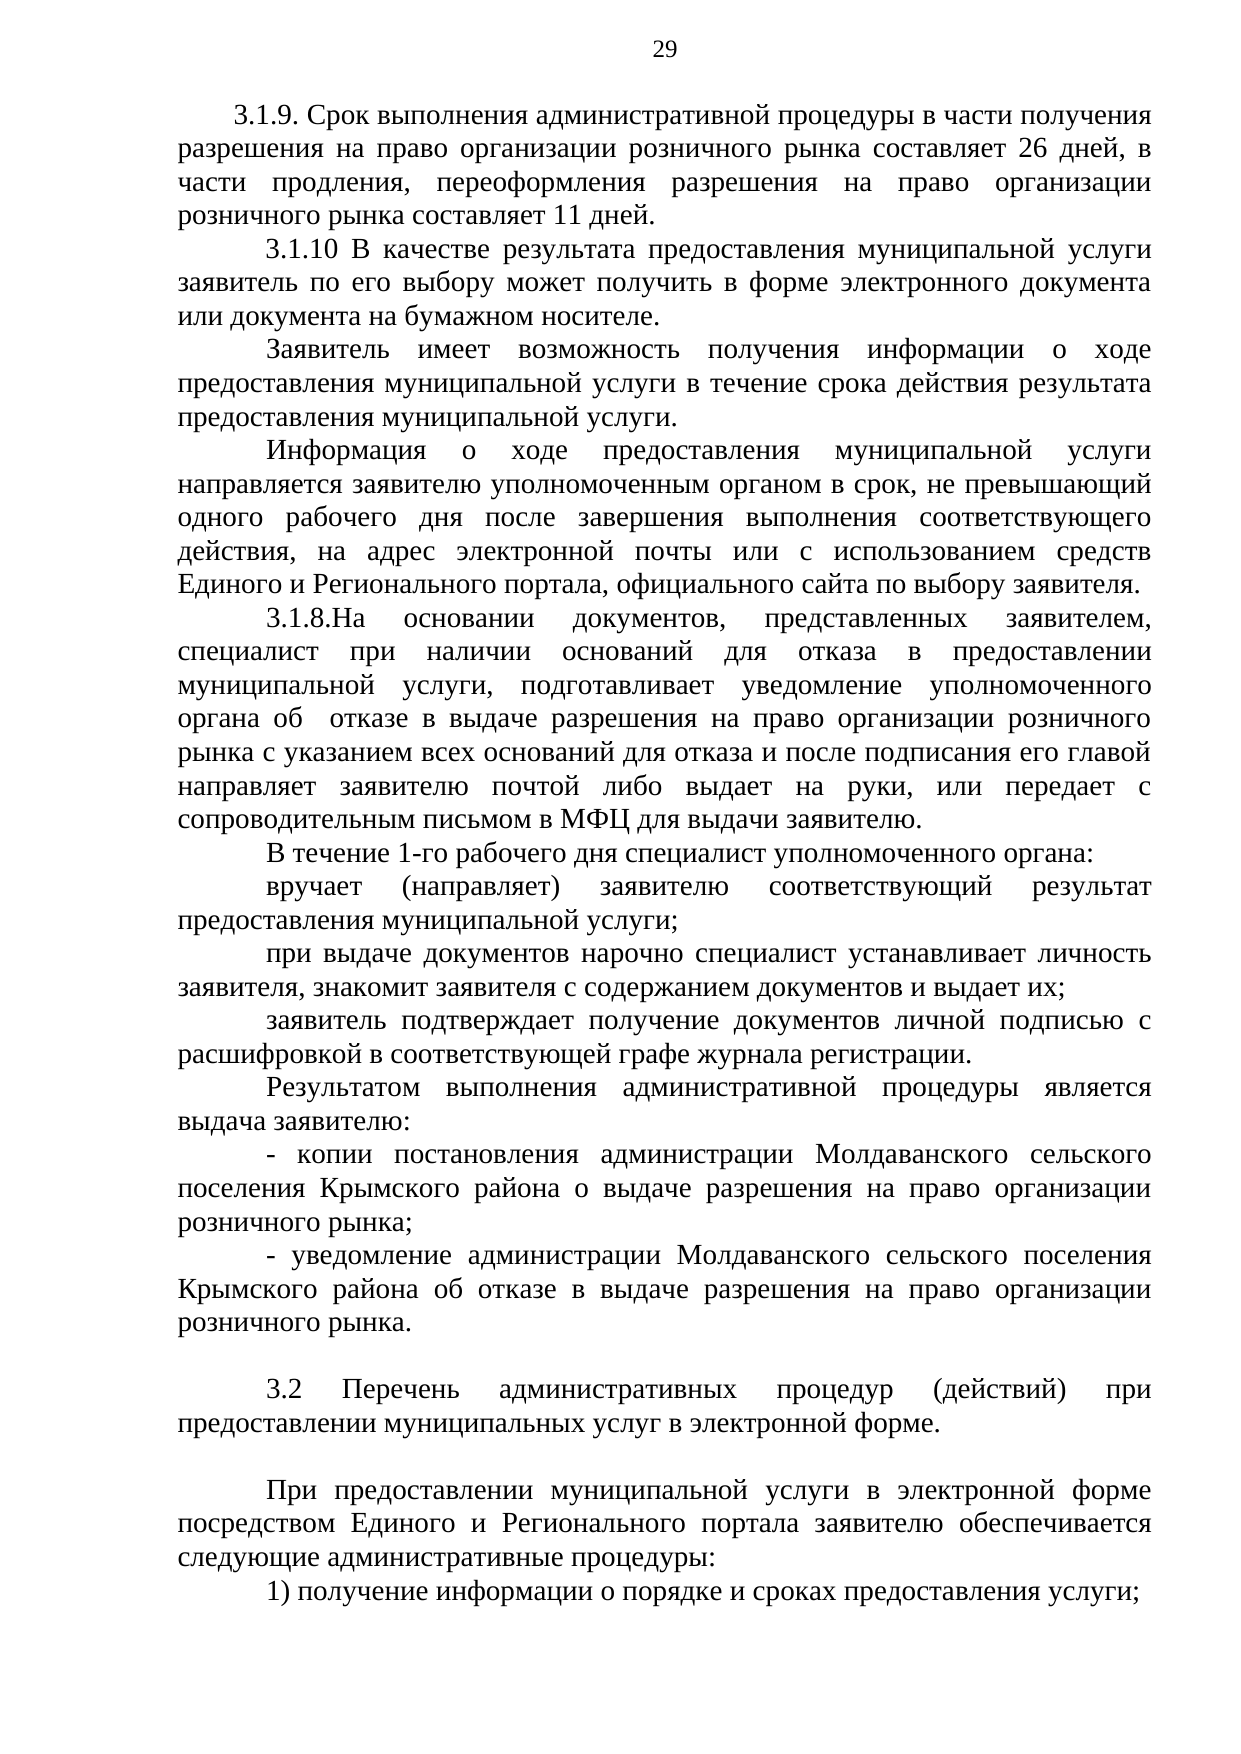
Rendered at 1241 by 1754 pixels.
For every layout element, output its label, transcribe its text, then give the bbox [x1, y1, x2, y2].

text - копии постановления администрации Молдаванского сельского поселения Крымского района о выдаче разрешения на право организации розничного рынка; [177, 1137, 1152, 1237]
text 3.1.9. Срок выполнения административной процедуры в части получения разрешения на право организации розничного рынка составляет 26 дней, в части продления, переоформления разрешения на право организации розничного рынка составляет 11 дней. [177, 97, 1152, 231]
text - уведомление администрации Молдаванского сельского поселения Крымского района об отказе в выдаче разрешения на право организации розничного рынка. [177, 1237, 1152, 1338]
text В течение 1-го рабочего дня специалист уполномоченного органа: [177, 835, 1152, 868]
text Заявитель имеет возможность получения информации о ходе предоставления муниципальной услуги в течение срока действия результата предоставления муниципальной услуги. [177, 332, 1152, 432]
text 3.1.8.На основании документов, представленных заявителем, специалист при наличии оснований для отказа в предоставлении муниципальной услуги, подготавливает уведомление уполномоченного органа об отказе в выдаче разрешения на право организации розничного рынка с указанием всех оснований для отказа и после подписания его главой направляет заявителю почтой либо выдает на руки, или передает с сопроводительным письмом в МФЦ для выдачи заявителю. [177, 600, 1152, 835]
text При предоставлении муниципальной услуги в электронной форме посредством Единого и Регионального портала заявителю обеспечивается следующие административные процедуры: [177, 1472, 1152, 1573]
text Результатом выполнения административной процедуры является выдача заявителю: [177, 1069, 1152, 1137]
text вручает (направляет) заявителю соответствующий результат предоставления муниципальной услуги; [177, 868, 1152, 935]
text 3.1.10 В качестве результата предоставления муниципальной услуги заявитель по его выбору может получить в форме электронного документа или документа на бумажном носителе. [177, 231, 1152, 332]
text Информация о ходе предоставления муниципальной услуги направляется заявителю уполномоченным органом в срок, не превышающий одного рабочего дня после завершения выполнения соответствующего действия, на адрес электронной почты или с использованием средств Единого и Регионального портала, официального сайта по выбору заявителя. [177, 432, 1152, 600]
text 1) получение информации о порядке и сроках предоставления услуги; [177, 1573, 1152, 1606]
text 3.2 Перечень административных процедур (действий) при предоставлении муниципальных услуг в электронной форме. [177, 1371, 1152, 1438]
text при выдаче документов нарочно специалист устанавливает личность заявителя, знакомит заявителя с содержанием документов и выдает их; [177, 935, 1152, 1002]
text заявитель подтверждает получение документов личной подписью с расшифровкой в соответствующей графе журнала регистрации. [177, 1002, 1152, 1069]
